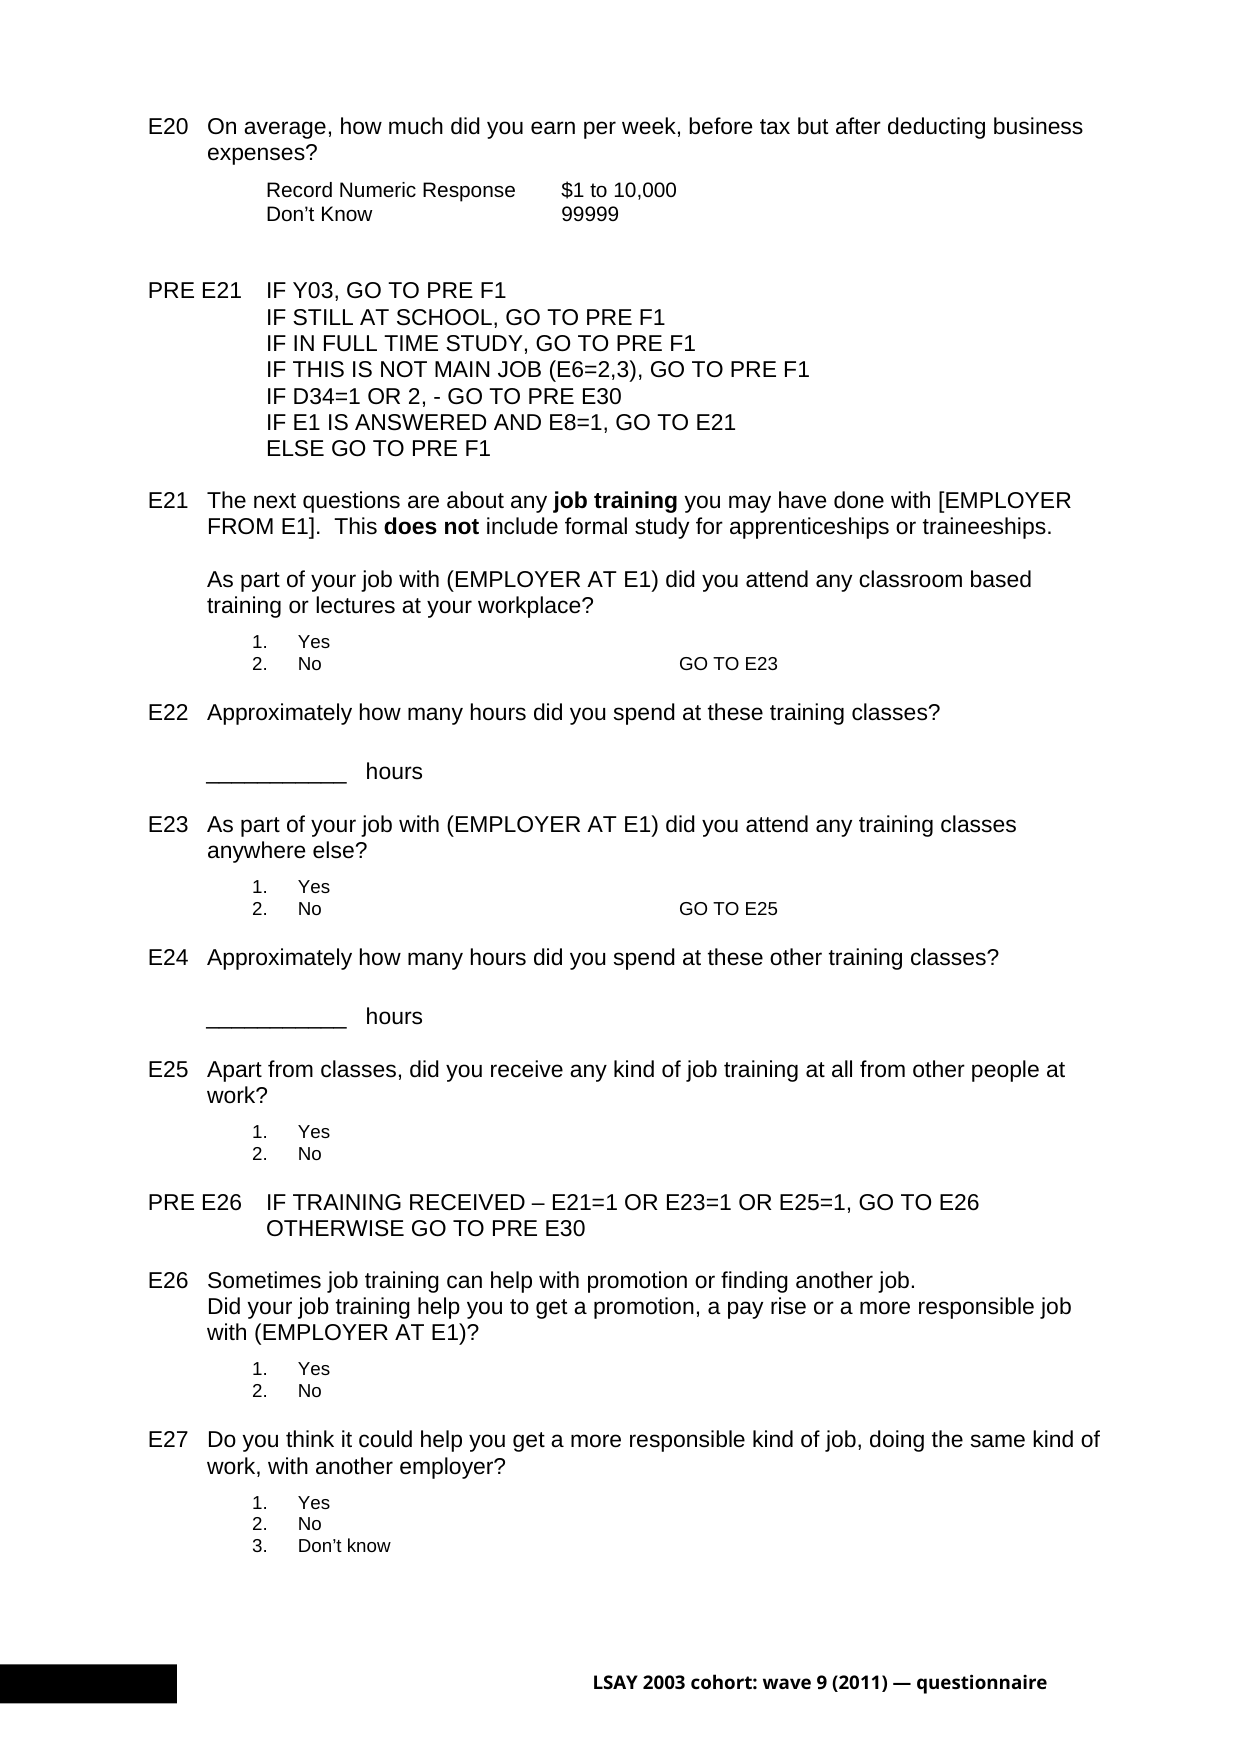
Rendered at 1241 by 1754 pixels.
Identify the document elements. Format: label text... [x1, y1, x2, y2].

list E27 Do you think it could help you get a more responsible kind of job, doing the same kind of work, with another employer? [148, 1426, 1104, 1479]
list E24 Approximately how many hours did you spend at these other training classes? [148, 944, 1104, 970]
list Don’t know [252, 1535, 1104, 1556]
text Don’t Know 99999 [207, 202, 1104, 226]
list E23 As part of your job with (EMPLOYER AT E1) did you attend any training classes anywhere else? [148, 811, 1104, 863]
text ___________ hours [148, 1003, 1101, 1029]
list No [252, 1142, 1104, 1164]
list No [252, 1380, 1104, 1401]
list Yes [252, 631, 1104, 653]
list E26 Sometimes job training can help with promotion or finding another job. Did your job training help you to get a promotion, a pay rise or a more responsible job with (EMPLOYER AT E1)? [148, 1267, 1104, 1346]
list E22 Approximately how many hours did you spend at these training classes? [148, 699, 1104, 726]
list Yes [252, 876, 1104, 897]
list Yes [252, 1358, 1104, 1380]
list No GO TO E23 [252, 653, 1104, 674]
list PRE E26 IF TRAINING RECEIVED – E21=1 OR E23=1 OR E25=1, GO TO E26 OTHERWISE GO TO PRE E30 [148, 1189, 1104, 1242]
list No GO TO E25 [252, 897, 1104, 919]
list E21 The next questions are about any job training you may have done with [EMPLOYER FROM E1]. This does not include formal study for apprenticeships or traineeships. As part of your job with (EMPLOYER AT E1) did you attend any classroom based training or lectures at your workplace? [148, 487, 1104, 618]
list E20 On average, how much did you earn per week, before tax but after deducting business expenses? [148, 113, 1104, 166]
list No [252, 1513, 1104, 1535]
list E25 Apart from classes, did you receive any kind of job training at all from other people at work? [148, 1056, 1104, 1108]
list PRE E21 IF Y03, GO TO PRE F1 IF STILL AT SCHOOL, GO TO PRE F1 IF IN FULL TIME STUDY, GO TO PRE F1 IF THIS IS NOT MAIN JOB (E6=2,3), GO TO PRE F1 IF D34=1 OR 2, - GO TO PRE E30 IF E1 IS ANSWERED AND E8=1, GO TO E21 ELSE GO TO PRE F1 [148, 277, 1104, 462]
text Record Numeric Response $1 to 10,000 [207, 178, 1104, 202]
list Yes [252, 1121, 1104, 1142]
text ___________ hours [148, 758, 1101, 784]
list Yes [252, 1492, 1104, 1513]
